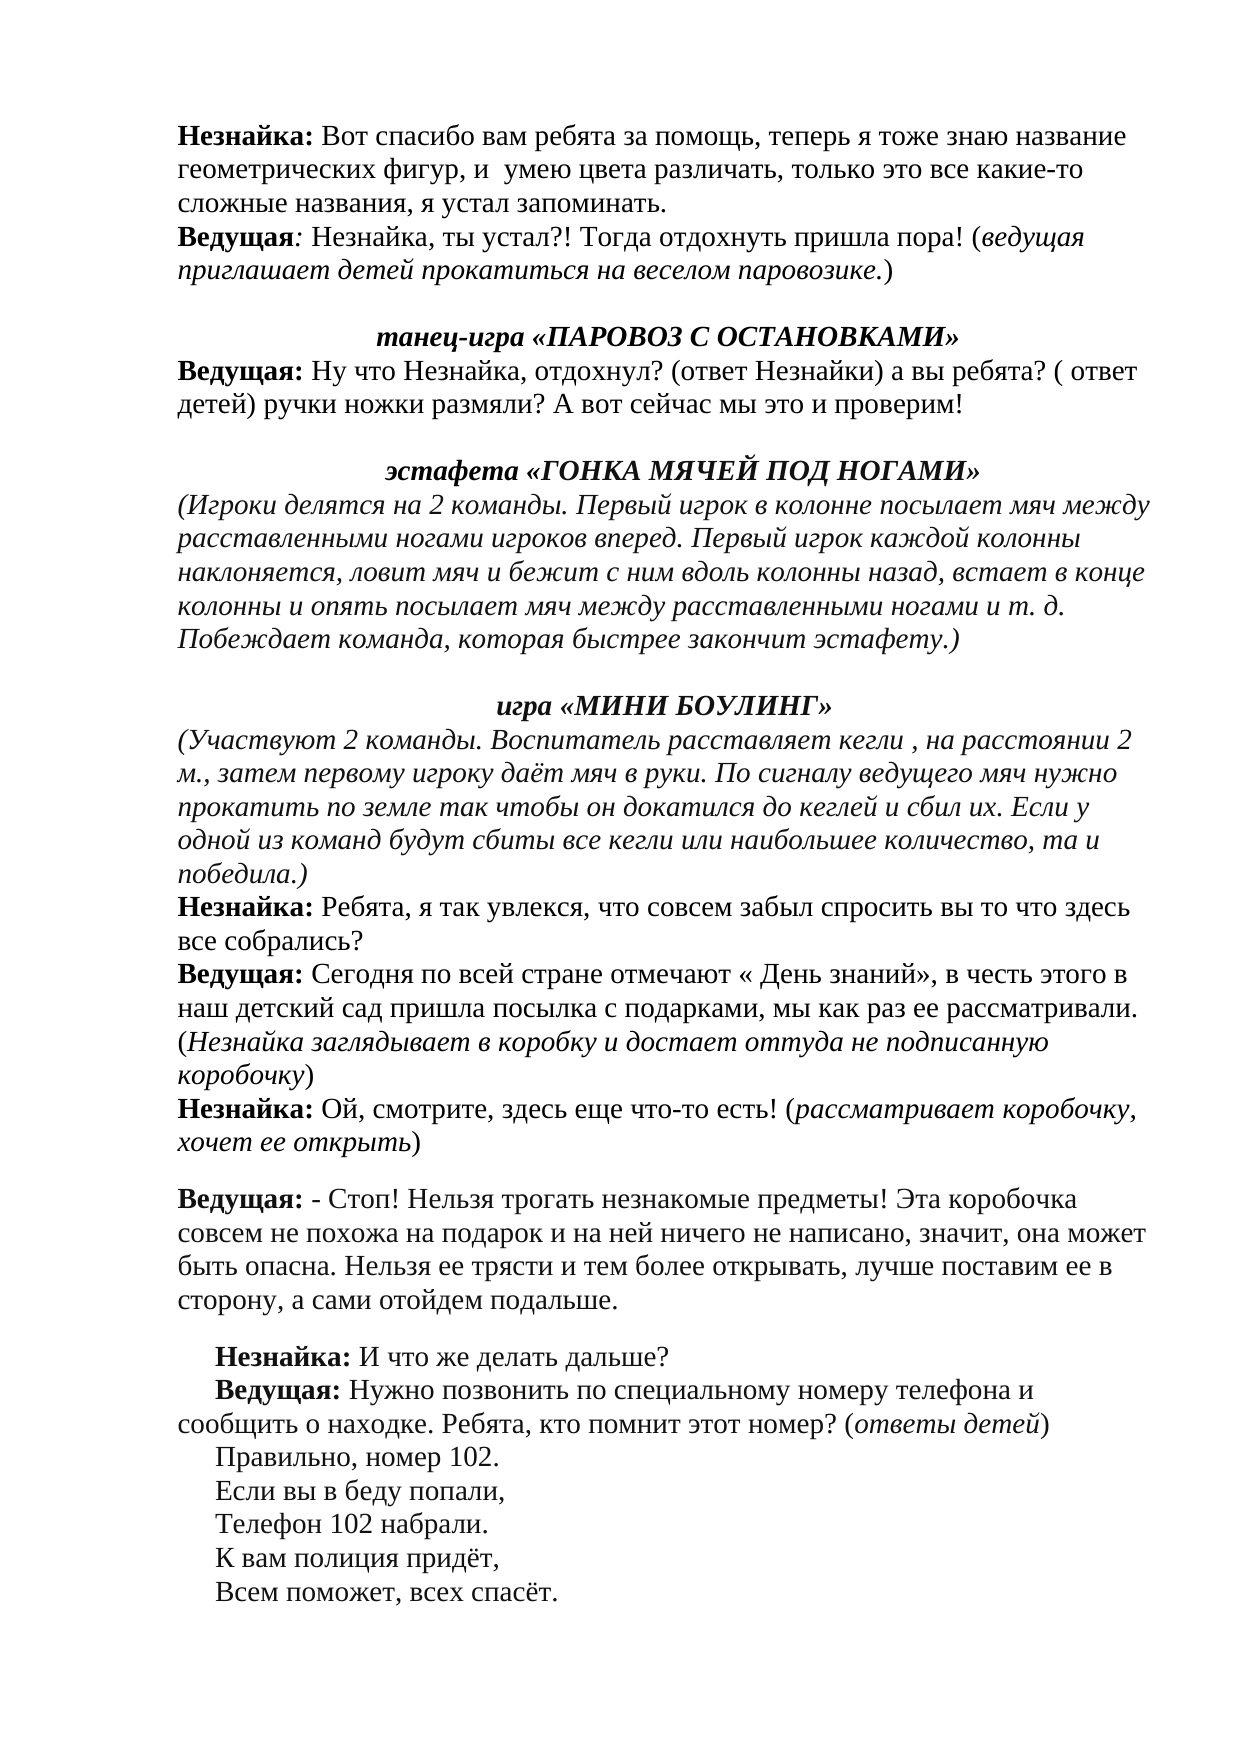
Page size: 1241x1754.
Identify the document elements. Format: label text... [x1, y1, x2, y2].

text Ведущая: Незнайка, ты устал?! Тогда отдохнуть пришла пора! (ведущая приглашает детей прокатиться на веселом паровозике.) [177, 219, 1152, 286]
text Незнайка: Вот спасибо вам ребята за помощь, теперь я тоже знаю название геометрических фигур, и умею цвета различать, только это все какие-то сложные названия, я устал запоминать. [177, 118, 1152, 219]
text Ведущая: Ну что Незнайка, отдохнул? (ответ Незнайки) а вы ребята? ( ответ детей) ручки ножки размяли? А вот сейчас мы это и проверим! [177, 353, 1152, 420]
text Незнайка: Ой, смотрите, здесь еще что-то есть! (рассматривает коробочку, хочет ее открыть) [177, 1091, 1152, 1158]
text Ведущая: Сегодня по всей стране отмечают « День знаний», в честь этого в наш детский сад пришла посылка с подарками, мы как раз ее рассматривали. (Незнайка заглядывает в коробку и достает оттуда не подписанную коробочку) [177, 957, 1152, 1091]
text игра «МИНИ БОУЛИНГ» [177, 688, 1152, 722]
text эстафета «ГОНКА МЯЧЕЙ ПОД НОГАМИ» [177, 453, 1152, 487]
text Если вы в беду попали, [177, 1473, 1152, 1507]
text Правильно, номер 102. [177, 1439, 1152, 1473]
text Незнайка: Ребята, я так увлекся, что совсем забыл спросить вы то что здесь все собрались? [177, 889, 1152, 957]
text Ведущая: - Стоп! Нельзя трогать незнакомые предметы! Эта коробочка совсем не похожа на подарок и на ней ничего не написано, значит, она может быть опасна. Нельзя ее трясти и тем более открывать, лучше поставим ее в сторону, а сами отойдем подальше. [177, 1181, 1152, 1316]
text (Участвуют 2 команды. Воспитатель расставляет кегли , на расстоянии 2 м., затем первому игроку даёт мяч в руки. По сигналу ведущего мяч нужно прокатить по земле так чтобы он докатился до кеглей и сбил их. Если у одной из команд будут сбиты все кегли или наибольшее количество, та и победила.) [177, 722, 1152, 889]
text (Игроки делятся на 2 команды. Первый игрок в колонне посылает мяч между расставленными ногами игроков вперед. Первый игрок каждой колонны наклоняется, ловит мяч и бежит с ним вдоль колонны назад, встает в конце колонны и опять посылает мяч между расставленными ногами и т. д. Побеждает команда, которая быстрее закончит эстафету.) [177, 487, 1152, 655]
text Всем поможет, всех спасёт. [177, 1574, 1152, 1607]
text К вам полиция придёт, [177, 1540, 1152, 1574]
text Незнайка: И что же делать дальше? [177, 1339, 1152, 1372]
text Ведущая: Нужно позвонить по специальному номеру телефона и сообщить о находке. Ребята, кто помнит этот номер? (ответы детей) [177, 1372, 1152, 1439]
text Телефон 102 набрали. [177, 1507, 1152, 1540]
text танец-игра «ПАРОВОЗ С ОСТАНОВКАМИ» [177, 319, 1152, 353]
